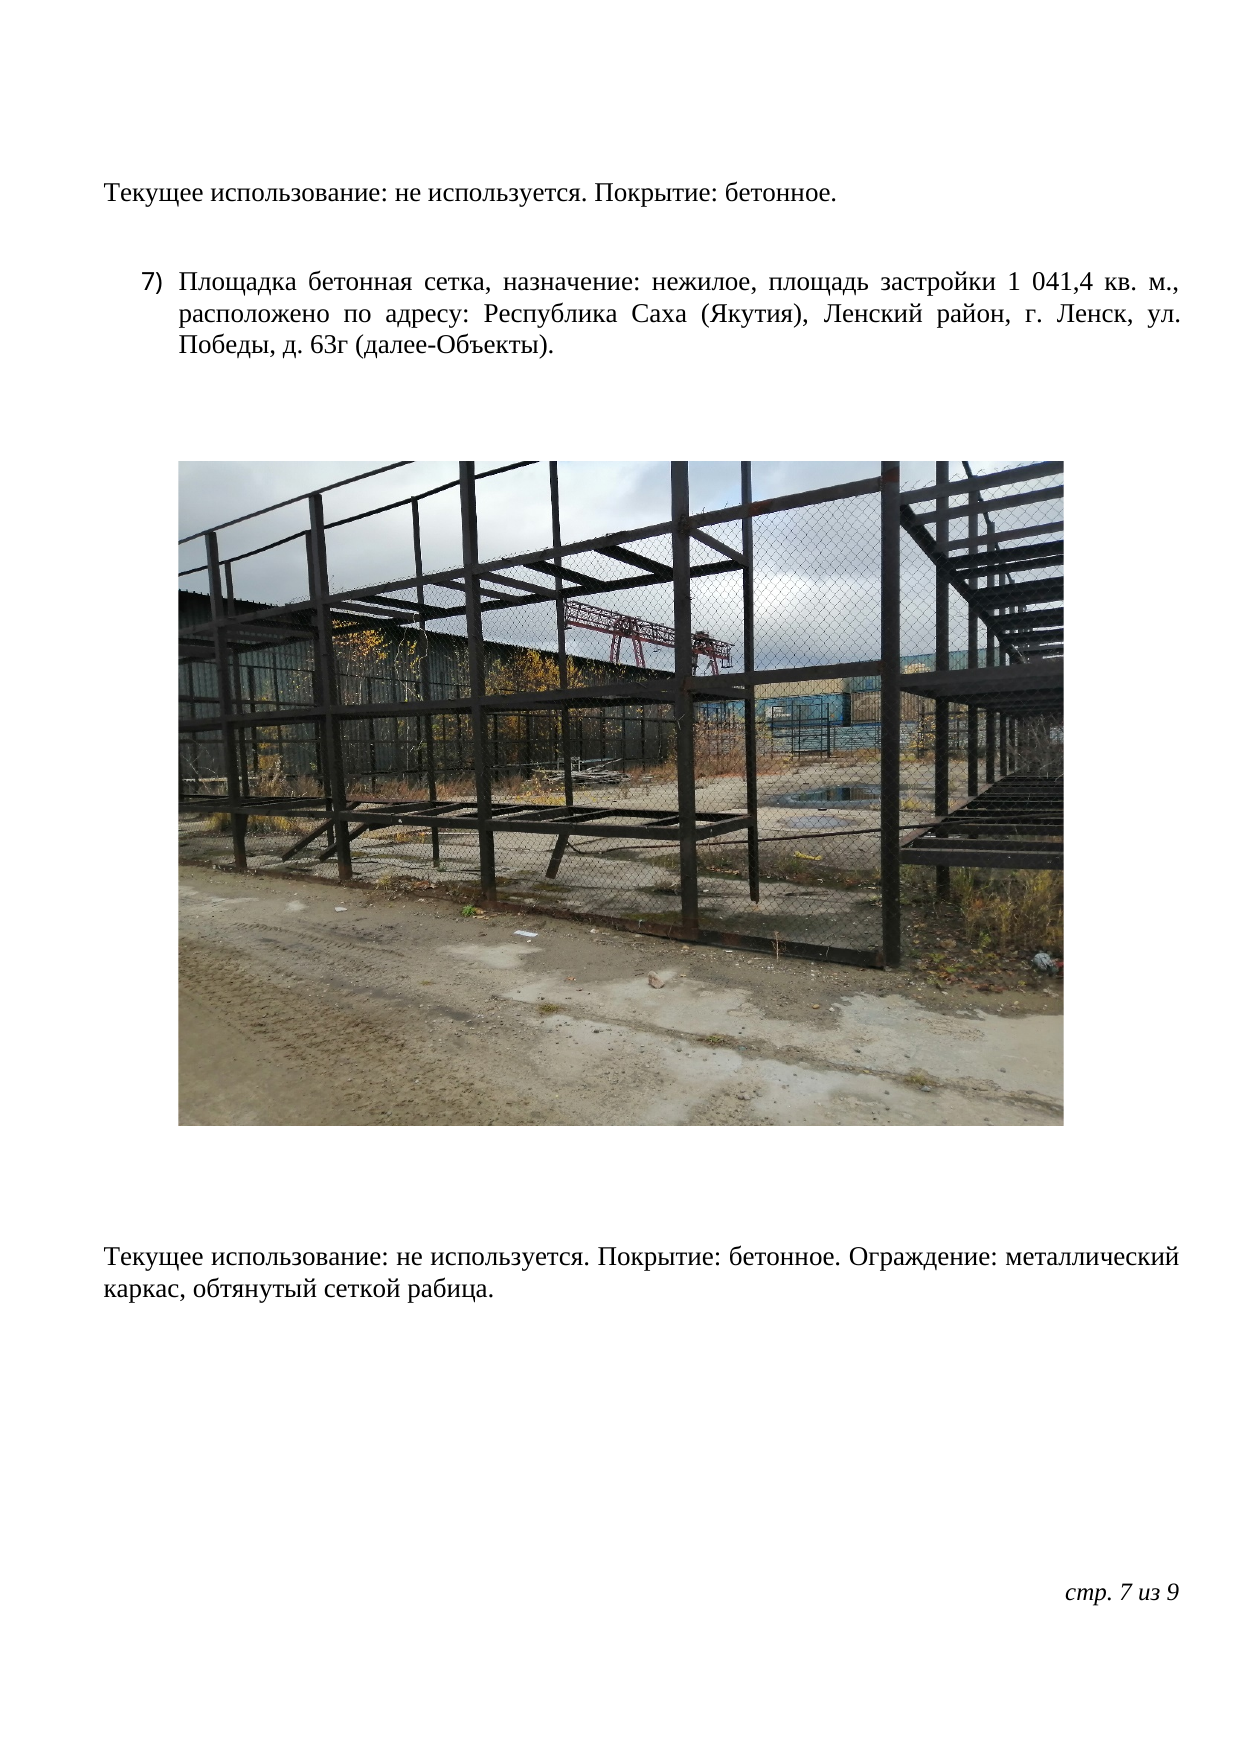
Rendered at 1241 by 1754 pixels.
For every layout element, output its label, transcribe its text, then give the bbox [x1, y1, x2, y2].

list Площадка бетонная сетка, назначение: нежилое, площадь застройки 1 041,4 кв. м., расположено по адресу: Республика Саха (Якутия), Ленский район, г. Ленск, ул. Победы, д. 63г (далее-Объекты). [141, 263, 1181, 359]
text Текущее использование: не используется. Покрытие: бетонное. [103, 176, 1181, 207]
picture [178, 461, 1064, 1126]
text Текущее использование: не используется. Покрытие: бетонное. Ограждение: металлический каркас, обтянутый сеткой рабица. [103, 1241, 1181, 1303]
